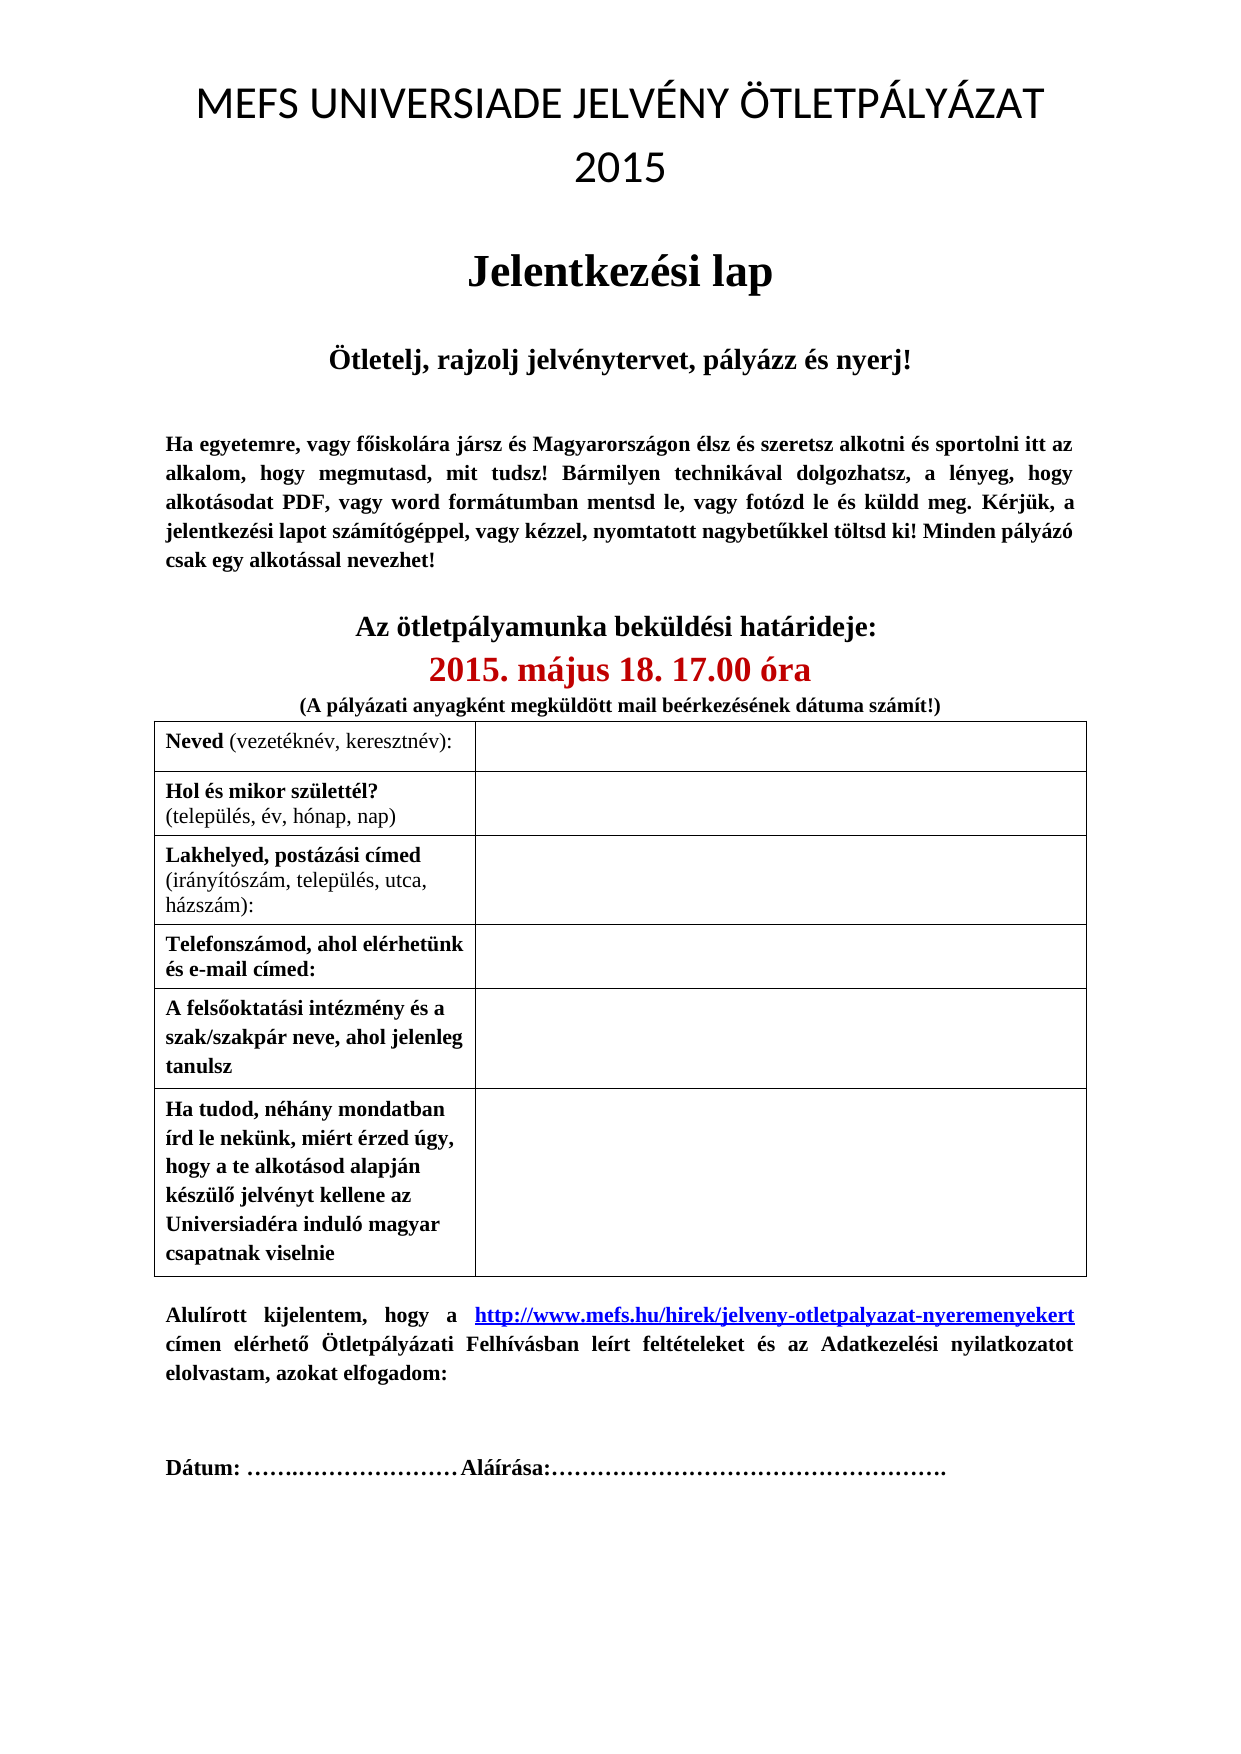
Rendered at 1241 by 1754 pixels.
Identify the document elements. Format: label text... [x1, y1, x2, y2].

table_cell [476, 989, 1086, 1088]
text Dátum: …….………………… Aláírása:……………………………………………. [165, 1453, 1075, 1480]
table_cell A felsőoktatási intézmény és a szak/szakpár neve, ahol jelenleg tanulsz [155, 989, 475, 1088]
text Ha egyetemre, vagy főiskolára jársz és Magyarországon élsz és szeretsz alkotni és sportolni itt az alkalom, hogy megmutasd, mit tudsz! Bármilyen technikával dolgozhatsz, a lényeg, hogy alkotásodat PDF, vagy word formátumban mentsd le, vagy fotózd le és küldd meg. Kérjük, a jelentkezési lapot számítógéppel, vagy kézzel, nyomtatott nagybetűkkel töltsd ki! Minden pályázó csak egy alkotással nevezhet! [165, 431, 1075, 572]
table_header Neved (vezetéknév, keresztnév): [155, 722, 475, 771]
table_cell [476, 772, 1086, 834]
table_cell [476, 836, 1086, 924]
text Alulírott kijelentem, hogy a http://www.mefs.hu/hirek/jelveny-otletpalyazat-nyeremenyekert címen elérhető Ötletpályázati Felhívásban leírt feltételeket és az Adatkezelési nyilatkozatot elolvastam, azokat elfogadom: [165, 1302, 1075, 1385]
text Az ötletpályamunka beküldési határideje: 2015. május 18. 17.00 óra (A pályázati anyagként megküldött mail beérkezésének dátuma számít!) [165, 609, 1075, 717]
table_cell Telefonszámod, ahol elérhetünk és e-mail címed: [155, 925, 475, 988]
text Jelentkezési lap [165, 244, 1075, 296]
table_cell Ha tudod, néhány mondatban írd le nekünk, miért érzed úgy, hogy a te alkotásod alapján készülő jelvényt kellene az Universiadéra induló magyar csapatnak viselnie [155, 1089, 475, 1276]
text Ötletelj, rajzolj jelvénytervet, pályázz és nyerj! [165, 342, 1075, 375]
table_header [476, 722, 1086, 771]
table_cell [476, 925, 1086, 988]
table_cell Lakhelyed, postázási címed (irányítószám, település, utca, házszám): [155, 836, 475, 924]
table_cell Hol és mikor születtél? (település, év, hónap, nap) [155, 772, 475, 834]
table_cell [476, 1089, 1086, 1276]
